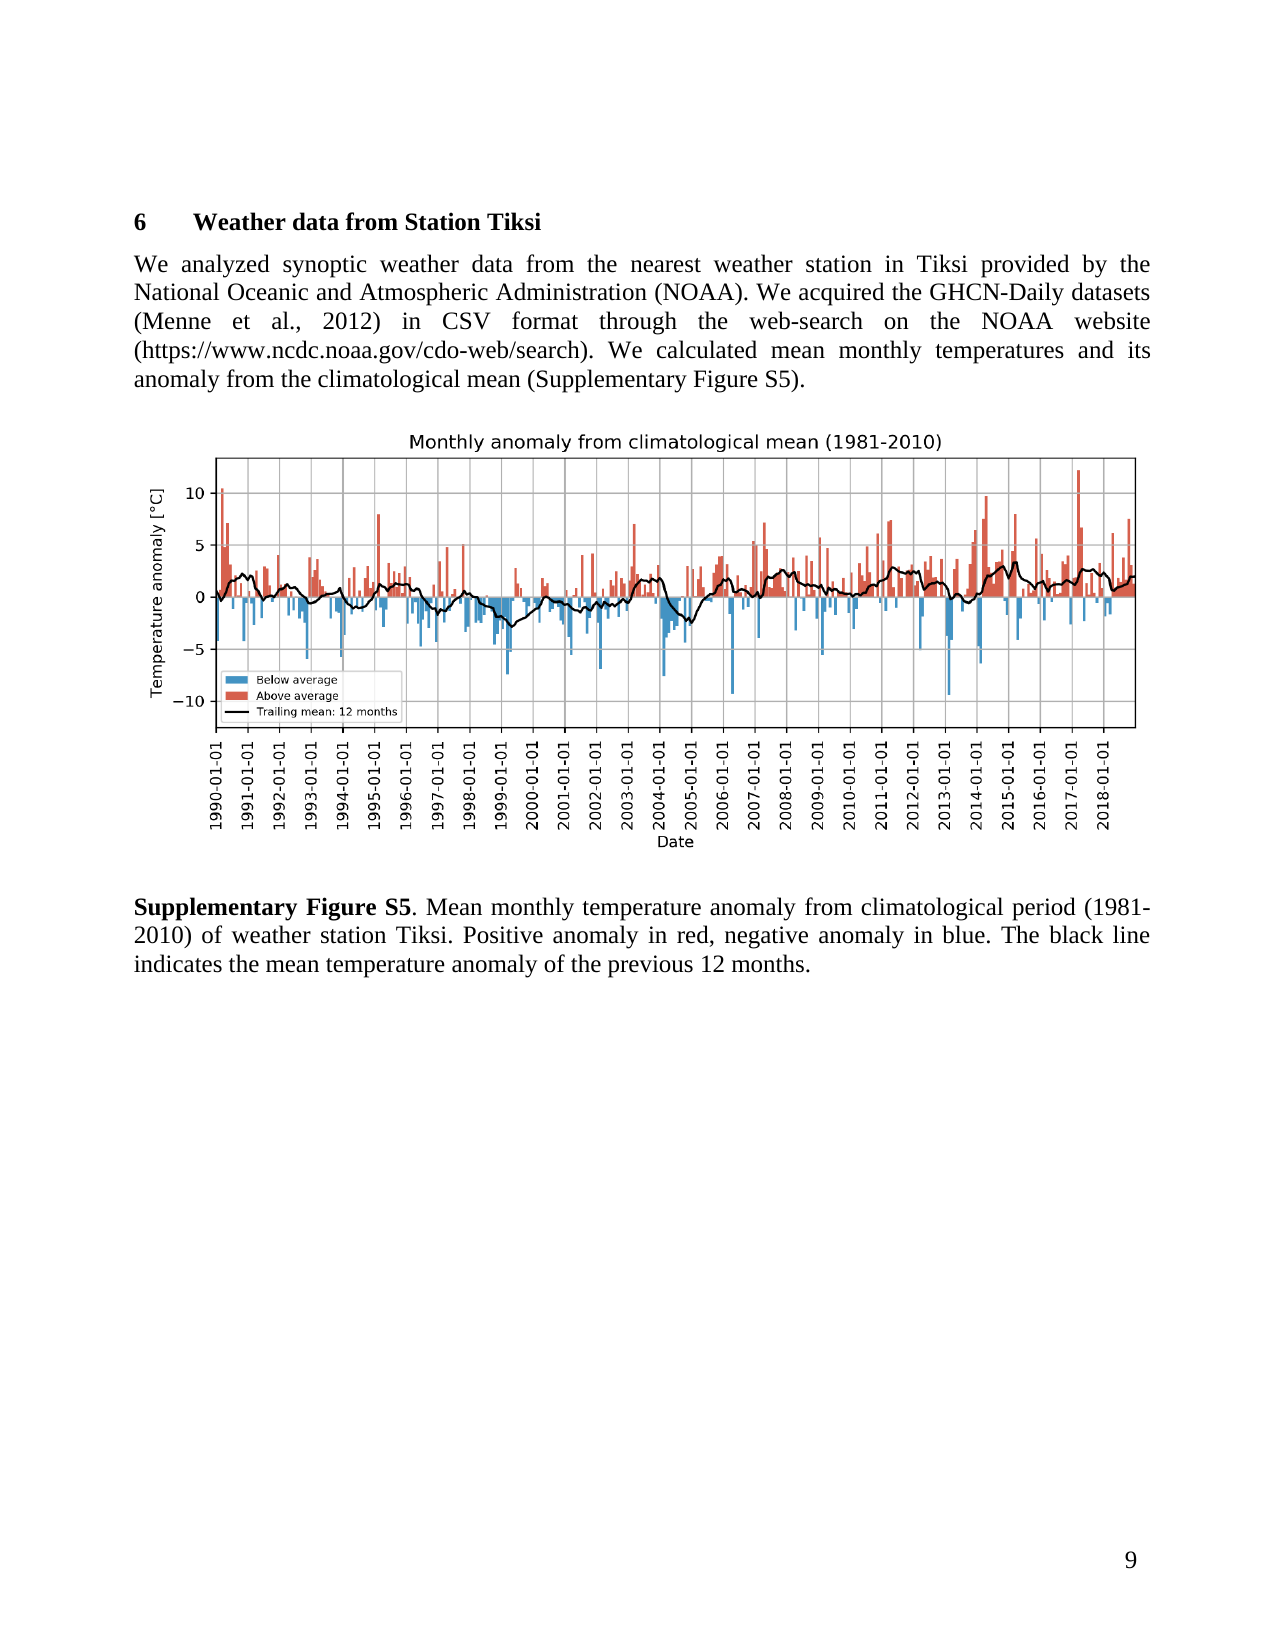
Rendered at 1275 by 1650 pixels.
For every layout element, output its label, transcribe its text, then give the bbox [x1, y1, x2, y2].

subtitle Weather data from Station Tiksi [133, 207, 1152, 236]
text We analyzed synoptic weather data from the nearest weather station in Tiksi provided by the National Oceanic and Atmospheric Administration (NOAA). We acquired the GHCN-Daily datasets (Menne et al., 2012) in CSV format through the web-search on the NOAA website (https://www.ncdc.noaa.gov/cdo-web/search). We calculated mean monthly temperatures and its anomaly from the climatological mean (Supplementary Figure S5). [133, 249, 1152, 392]
picture [133, 417, 1152, 867]
text Supplementary Figure S5. Mean monthly temperature anomaly from climatological period (1981-2010) of weather station Tiksi. Positive anomaly in red, negative anomaly in blue. The black line indicates the mean temperature anomaly of the previous 12 months. [133, 892, 1152, 978]
